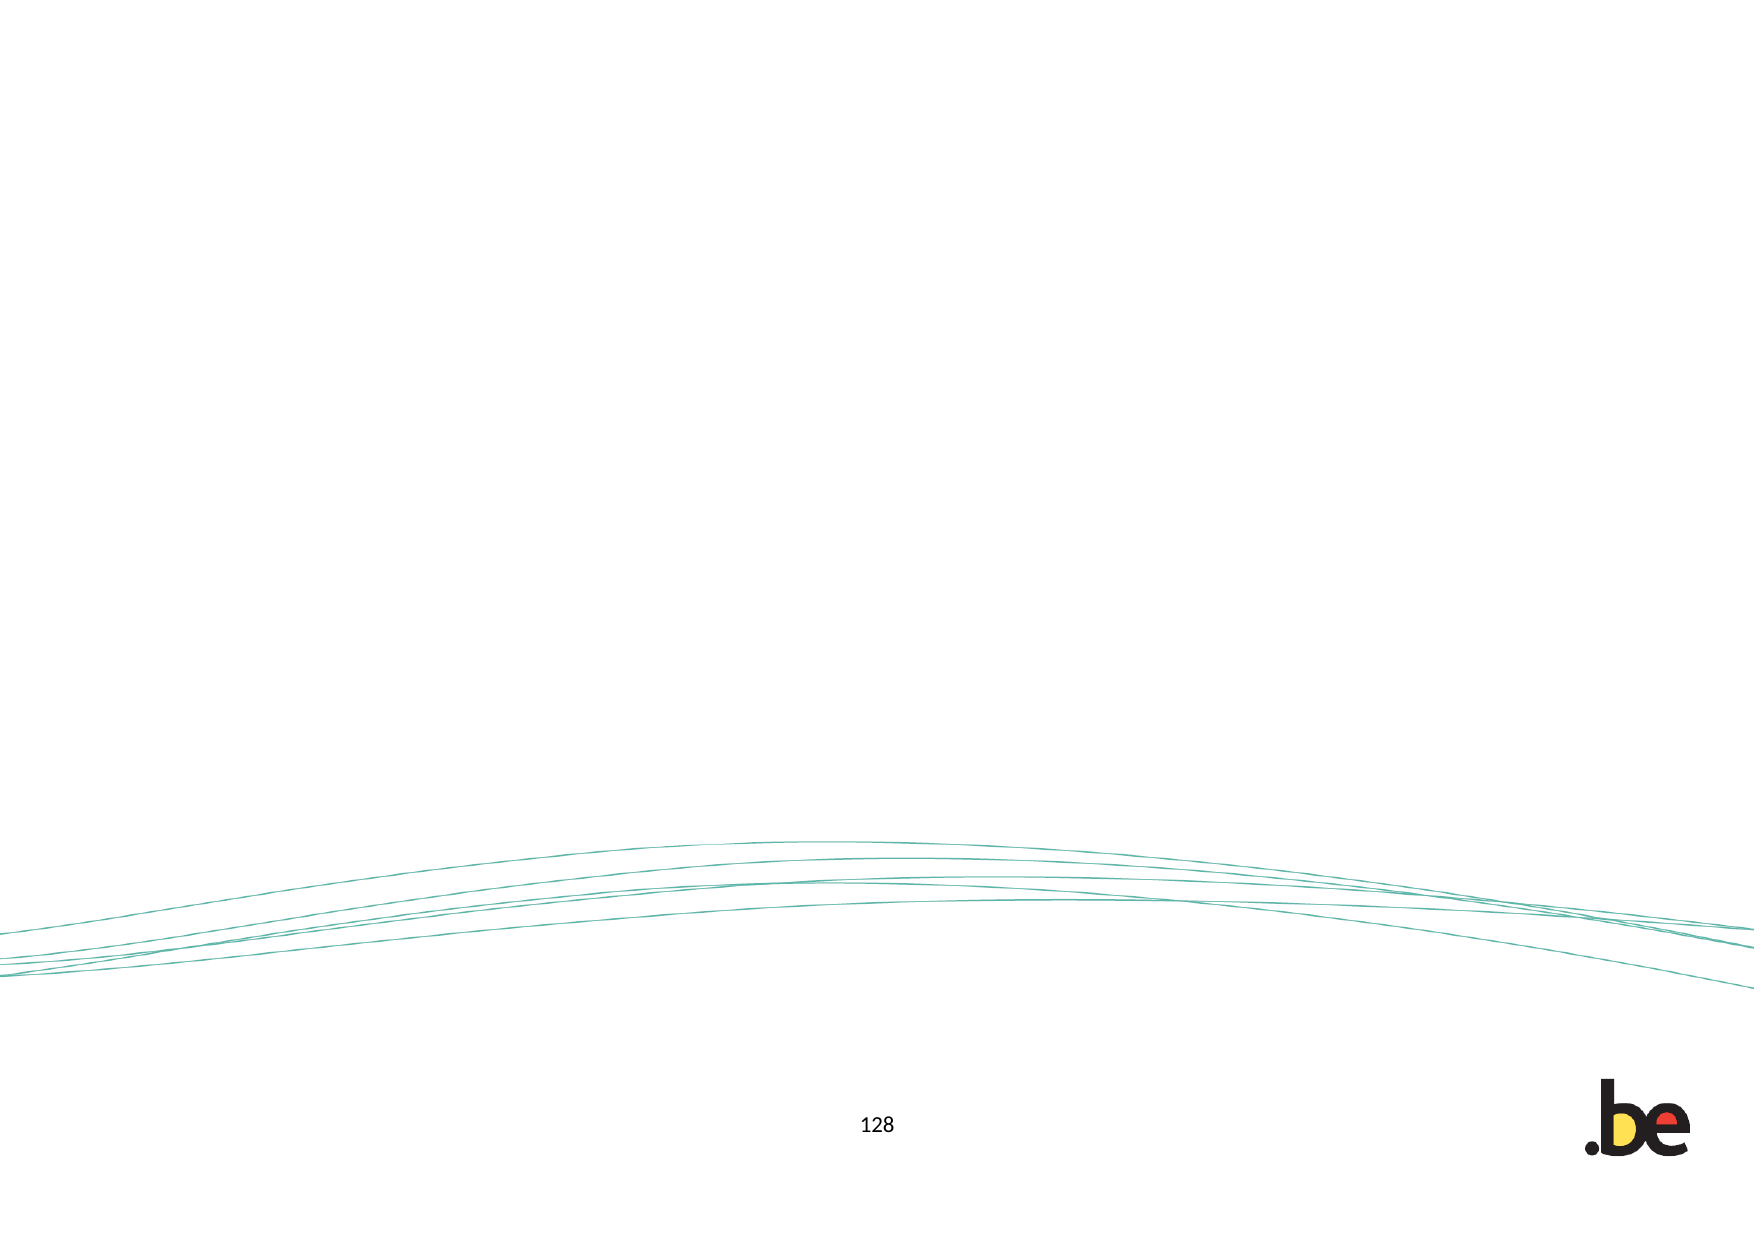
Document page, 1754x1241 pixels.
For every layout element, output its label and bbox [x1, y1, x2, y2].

picture [0, 797, 1754, 1241]
